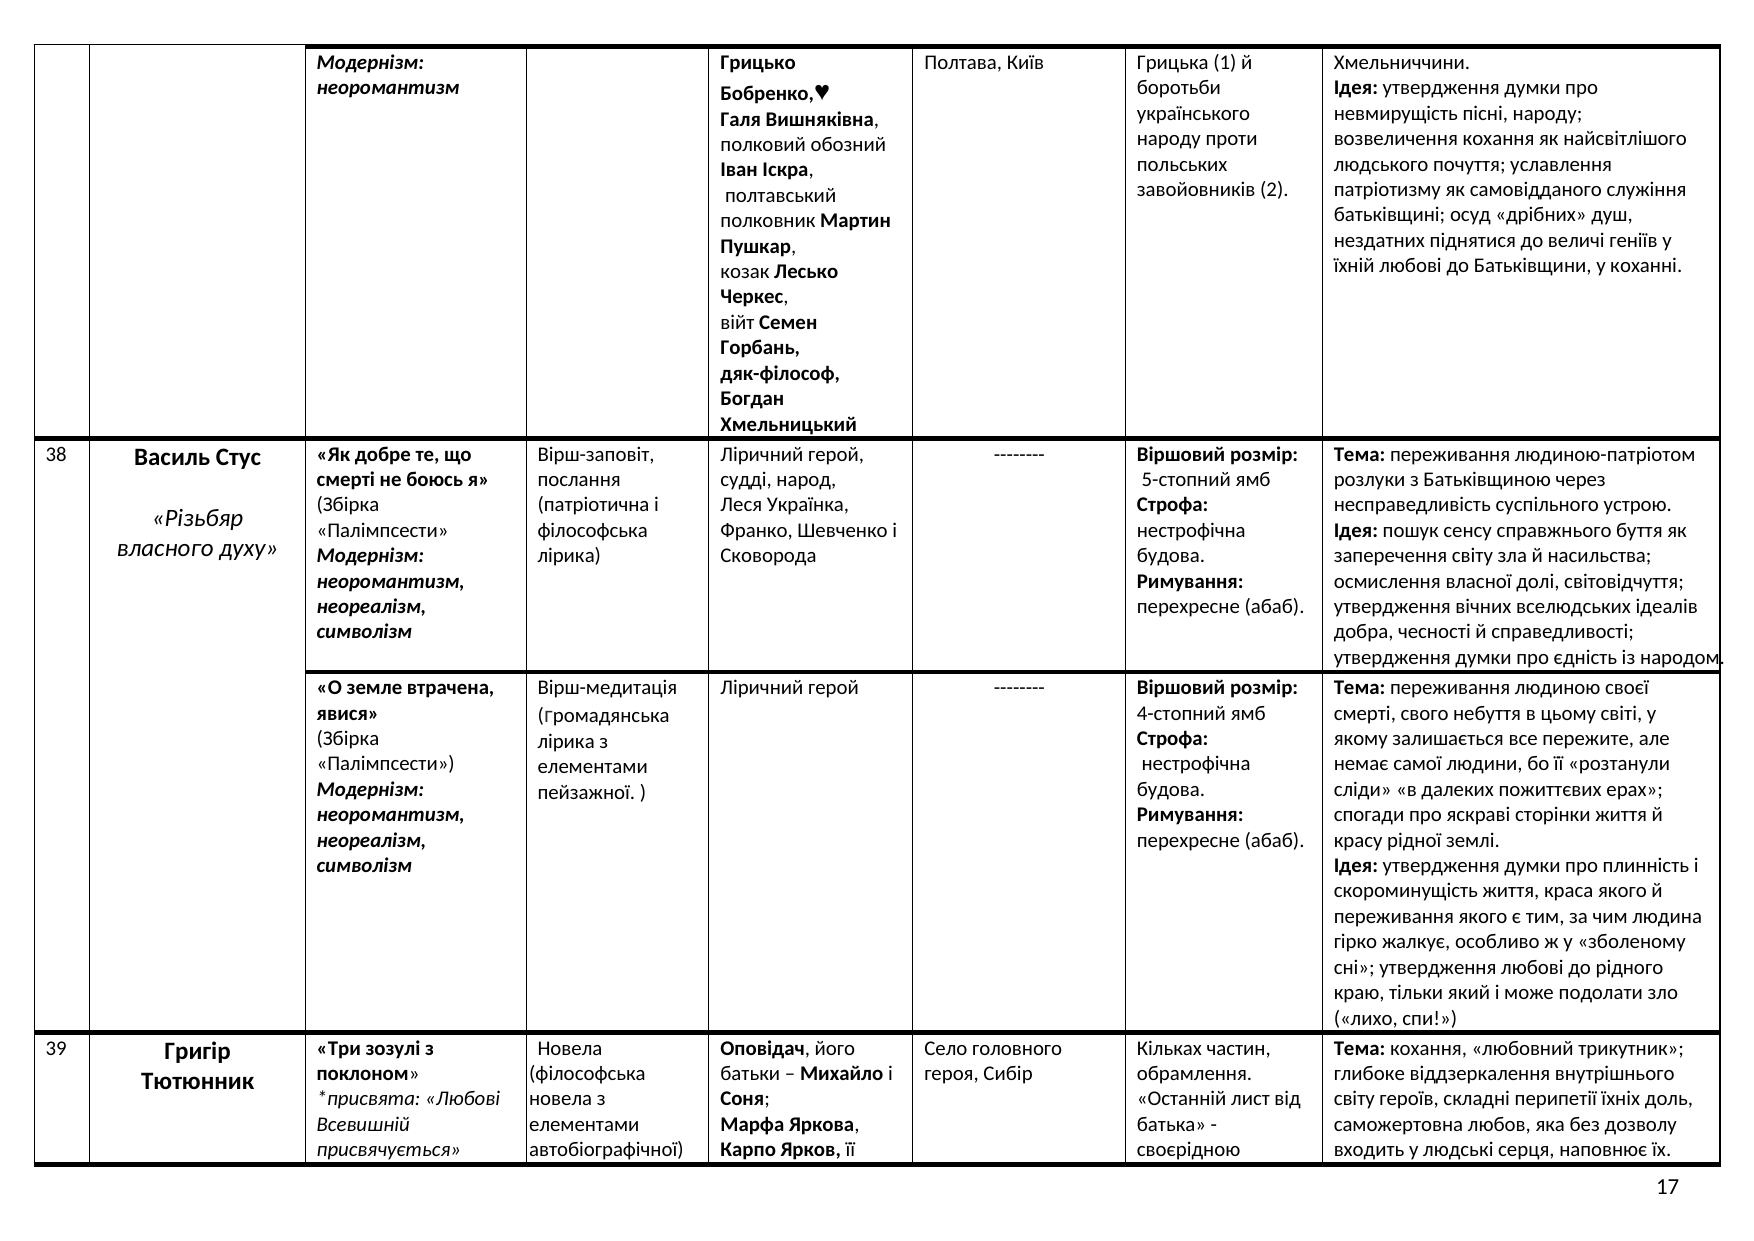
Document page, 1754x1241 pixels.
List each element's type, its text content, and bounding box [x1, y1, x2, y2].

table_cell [1126, 1035, 1322, 1162]
table_cell Вірш-медитація (громадянська лірика з елементами пейзажної. ) [527, 674, 708, 1030]
table_cell Василь Стус «Різьбяр власного духу» [90, 441, 305, 1030]
table_cell Григір Тютюнник [90, 1035, 305, 1162]
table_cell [527, 49, 708, 436]
table_cell Ліричний герой, судді, народ, Леся Українка, Франко, Шевченко і Сковорода [709, 441, 912, 669]
table_cell 38 [35, 441, 89, 1030]
table_cell «Як добре те, що смерті не боюсь я» (Збірка «Палімпсести» Модернізм: неоромантизм, неореалізм, символізм [306, 441, 526, 669]
table_cell «О земле втрачена, явися» (Збірка «Палімпсести») Модернізм: неоромантизм, неореалізм, символізм [306, 674, 526, 1030]
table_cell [709, 1035, 912, 1162]
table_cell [709, 49, 912, 436]
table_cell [306, 1035, 526, 1162]
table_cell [306, 49, 526, 436]
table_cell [913, 1035, 1125, 1162]
table_cell Тема: переживання людиною своєї смерті, свого небуття в цьому світі, у якому залишається все пережите, але немає самої людини, бо її «розтанули сліди» «в далеких пожиттєвих ерах»; спогади про яскраві сторінки життя й красу рідної землі. Ідея: утвердження думки про плинність і скороминущість життя, краса якого й переживання якого є тим, за чим людина гірко жалкує, особливо ж у «зболеному сні»; утвердження любові до рідного краю, тільки який і може подолати зло («лихо, спи!») [1323, 674, 1719, 1030]
table_cell -------- [913, 441, 1125, 669]
table_cell Вірш-заповіт, послання (патріотична і філософська лірика) [527, 441, 708, 669]
table_cell 39 [35, 1035, 89, 1162]
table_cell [1323, 49, 1719, 436]
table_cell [527, 1035, 708, 1162]
table_cell Ліричний герой [709, 674, 912, 1030]
table_cell -------- [913, 674, 1125, 1030]
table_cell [1323, 1035, 1719, 1162]
table_cell Віршовий розмір: 5-стопний ямб Строфа: нестрофічна будова. Римування: перехресне (абаб). [1126, 441, 1322, 669]
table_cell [1126, 49, 1322, 436]
table_cell Віршовий розмір: 4-стопний ямб Строфа: нестрофічна будова. Римування: перехресне (абаб). [1126, 674, 1322, 1030]
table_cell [913, 49, 1125, 436]
table_cell Тема: переживання людиною-патріотом розлуки з Батьківщиною через несправедливість суспільного устрою. Ідея: пошук сенсу справжнього буття як заперечення світу зла й насильства; осмислення власної долі, світовідчуття; утвердження вічних вселюдських ідеалів добра, чесності й справедливості; утвердження думки про єдність із народом. [1323, 441, 1719, 669]
